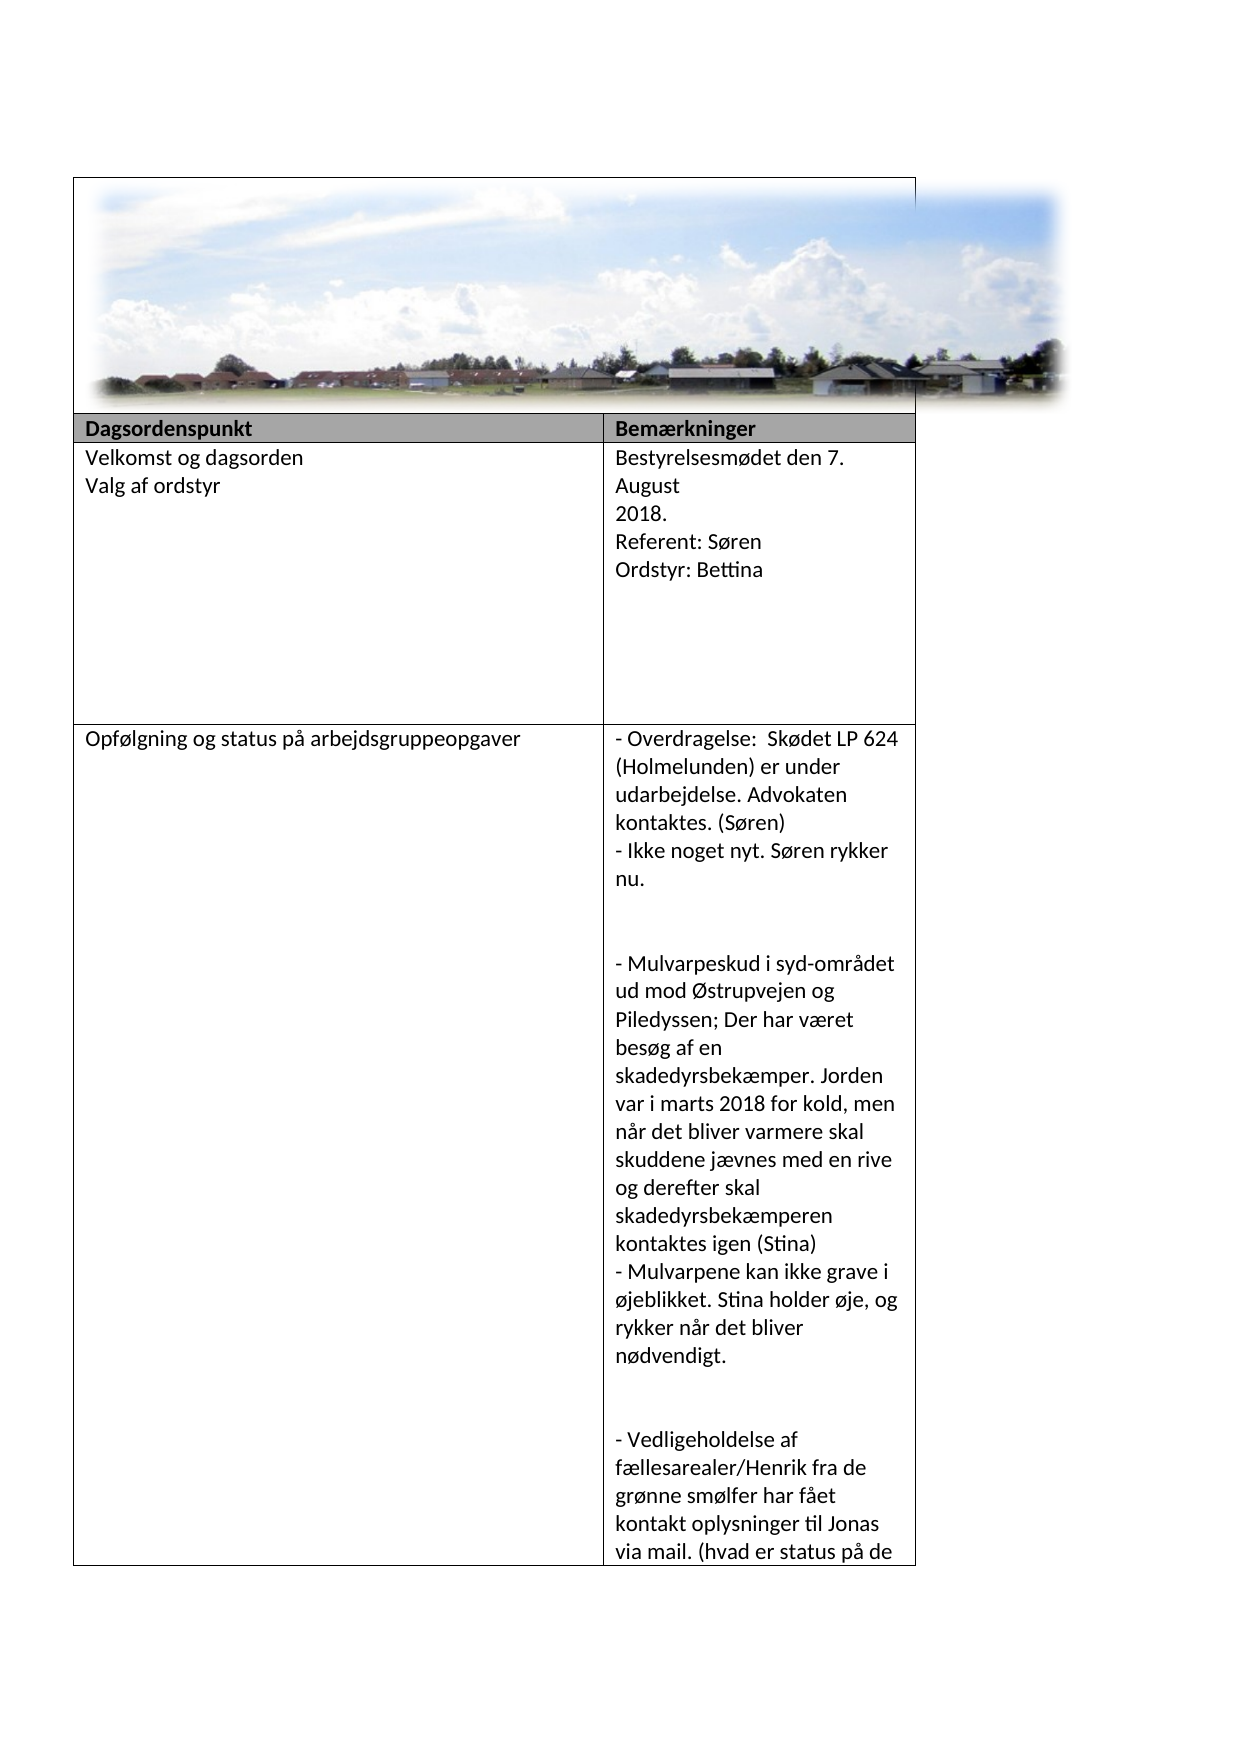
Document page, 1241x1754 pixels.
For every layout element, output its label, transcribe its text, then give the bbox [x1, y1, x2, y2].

table_cell Dagsordenspunkt [74, 414, 603, 442]
table_cell Bestyrelsesmødet den 7. August 2018. Referent: Søren Ordstyr: Bettina [604, 443, 915, 723]
table_cell Velkomst og dagsorden Valg af ordstyr [74, 443, 603, 723]
table_cell Opfølgning og status på arbejdsgruppeopgaver [74, 725, 603, 1565]
picture [114, 188, 1044, 405]
table_header [74, 178, 915, 413]
table_cell Bemærkninger [604, 414, 915, 442]
